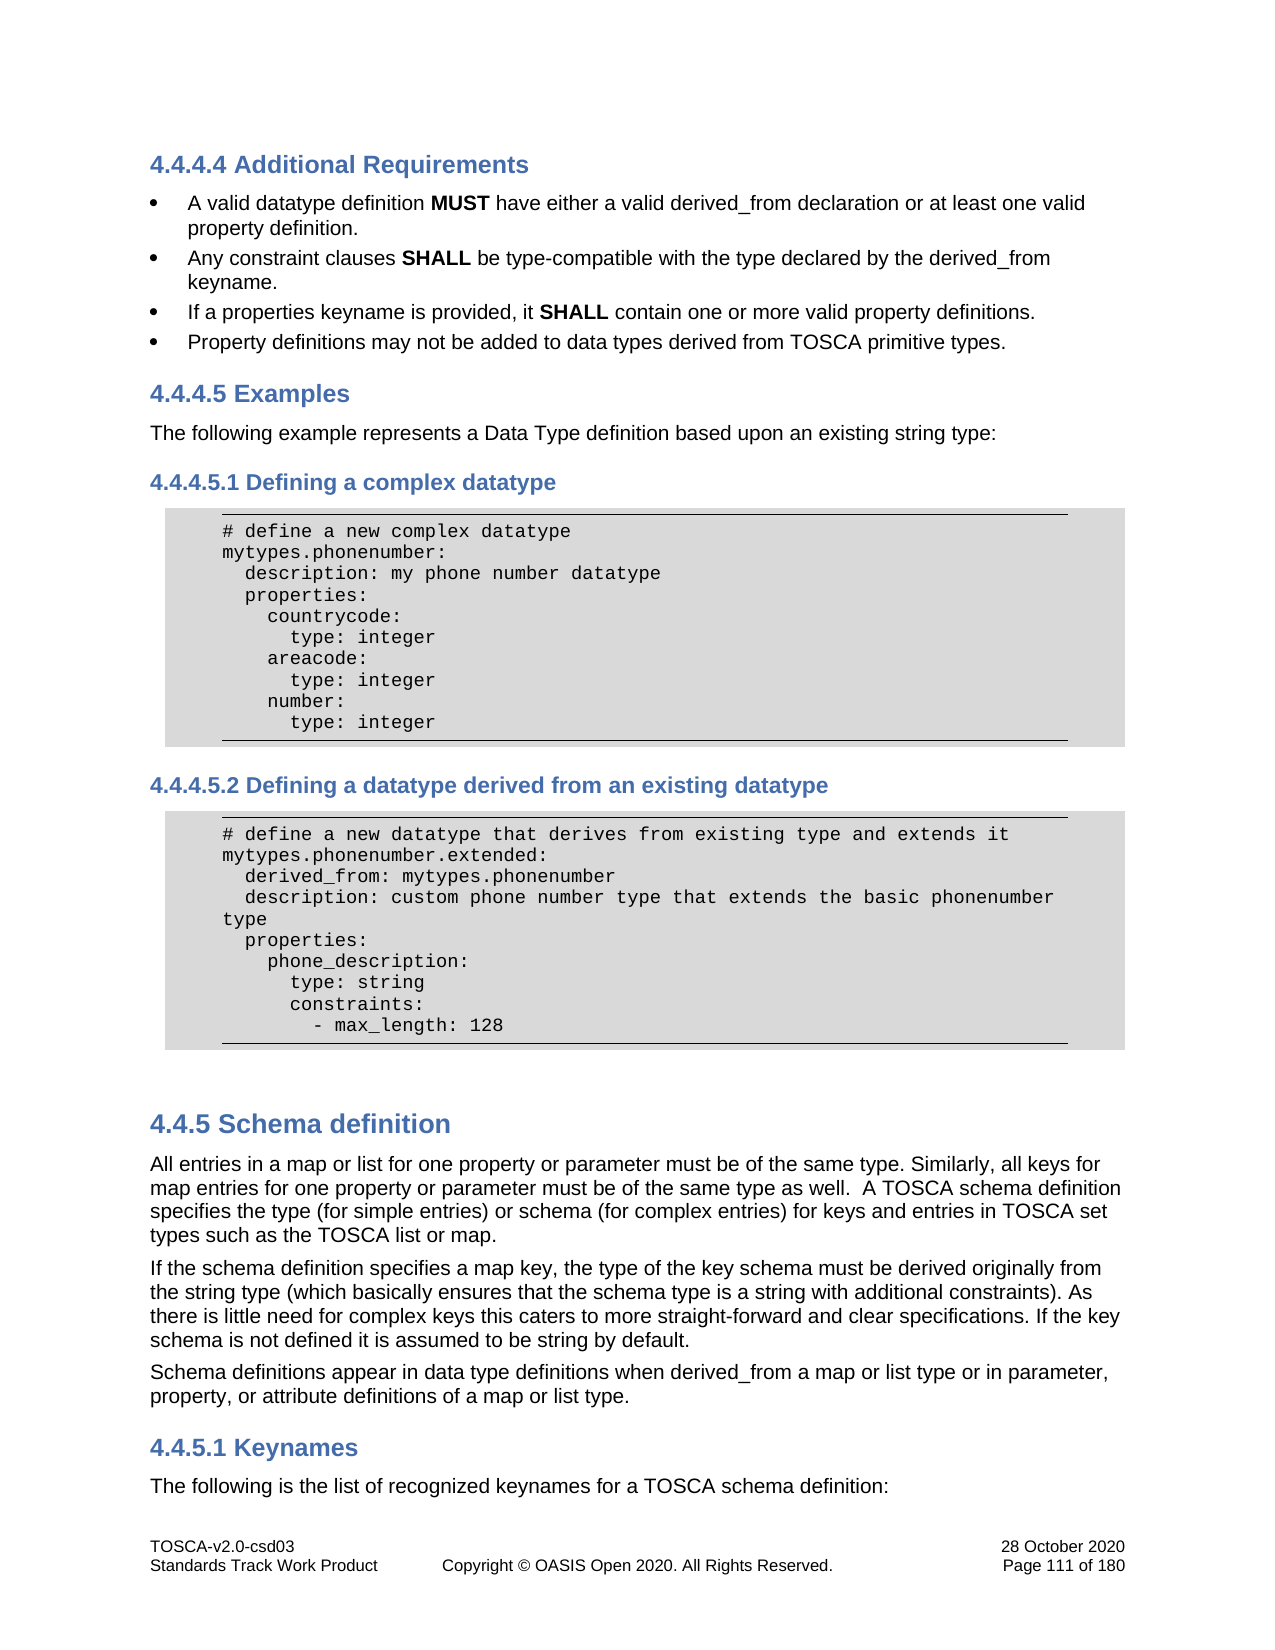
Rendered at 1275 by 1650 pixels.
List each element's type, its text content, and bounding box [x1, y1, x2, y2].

subtitle Defining a datatype derived from an existing datatype [150, 772, 1125, 799]
text If the schema definition specifies a map key, the type of the key schema must be derived originally from the string type (which basically ensures that the schema type is a string with additional constraints). As there is little need for complex keys this caters to more straight-forward and clear specifications. If the key schema is not defined it is assumed to be string by default. [150, 1256, 1125, 1351]
subtitle Additional Requirements [150, 150, 1125, 179]
list Any constraint clauses SHALL be type-compatible with the type declared by the derived_from keyname. [150, 246, 1125, 293]
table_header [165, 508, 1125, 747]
text Schema definitions appear in data type definitions when derived_from a map or list type or in parameter, property, or attribute definitions of a map or list type. [150, 1360, 1125, 1408]
text The following example represents a Data Type definition based upon an existing string type: [150, 420, 1125, 444]
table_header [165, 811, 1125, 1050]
subtitle Keynames [150, 1433, 1125, 1461]
subtitle Examples [150, 379, 1125, 408]
text The following is the list of recognized keynames for a TOSCA schema definition: [150, 1474, 1125, 1498]
list A valid datatype definition MUST have either a valid derived_from declaration or at least one valid property definition. [150, 191, 1125, 239]
subtitle Schema definition [150, 1108, 1125, 1139]
list Property definitions may not be added to data types derived from TOSCA primitive types. [150, 330, 1125, 354]
text All entries in a map or list for one property or parameter must be of the same type. Similarly, all keys for map entries for one property or parameter must be of the same type as well. A TOSCA schema definition specifies the type (for simple entries) or schema (for complex entries) for keys and entries in TOSCA set types such as the TOSCA list or map. [150, 1151, 1125, 1247]
subtitle Defining a complex datatype [150, 469, 1125, 496]
list If a properties keyname is provided, it SHALL contain one or more valid property definitions. [150, 300, 1125, 324]
